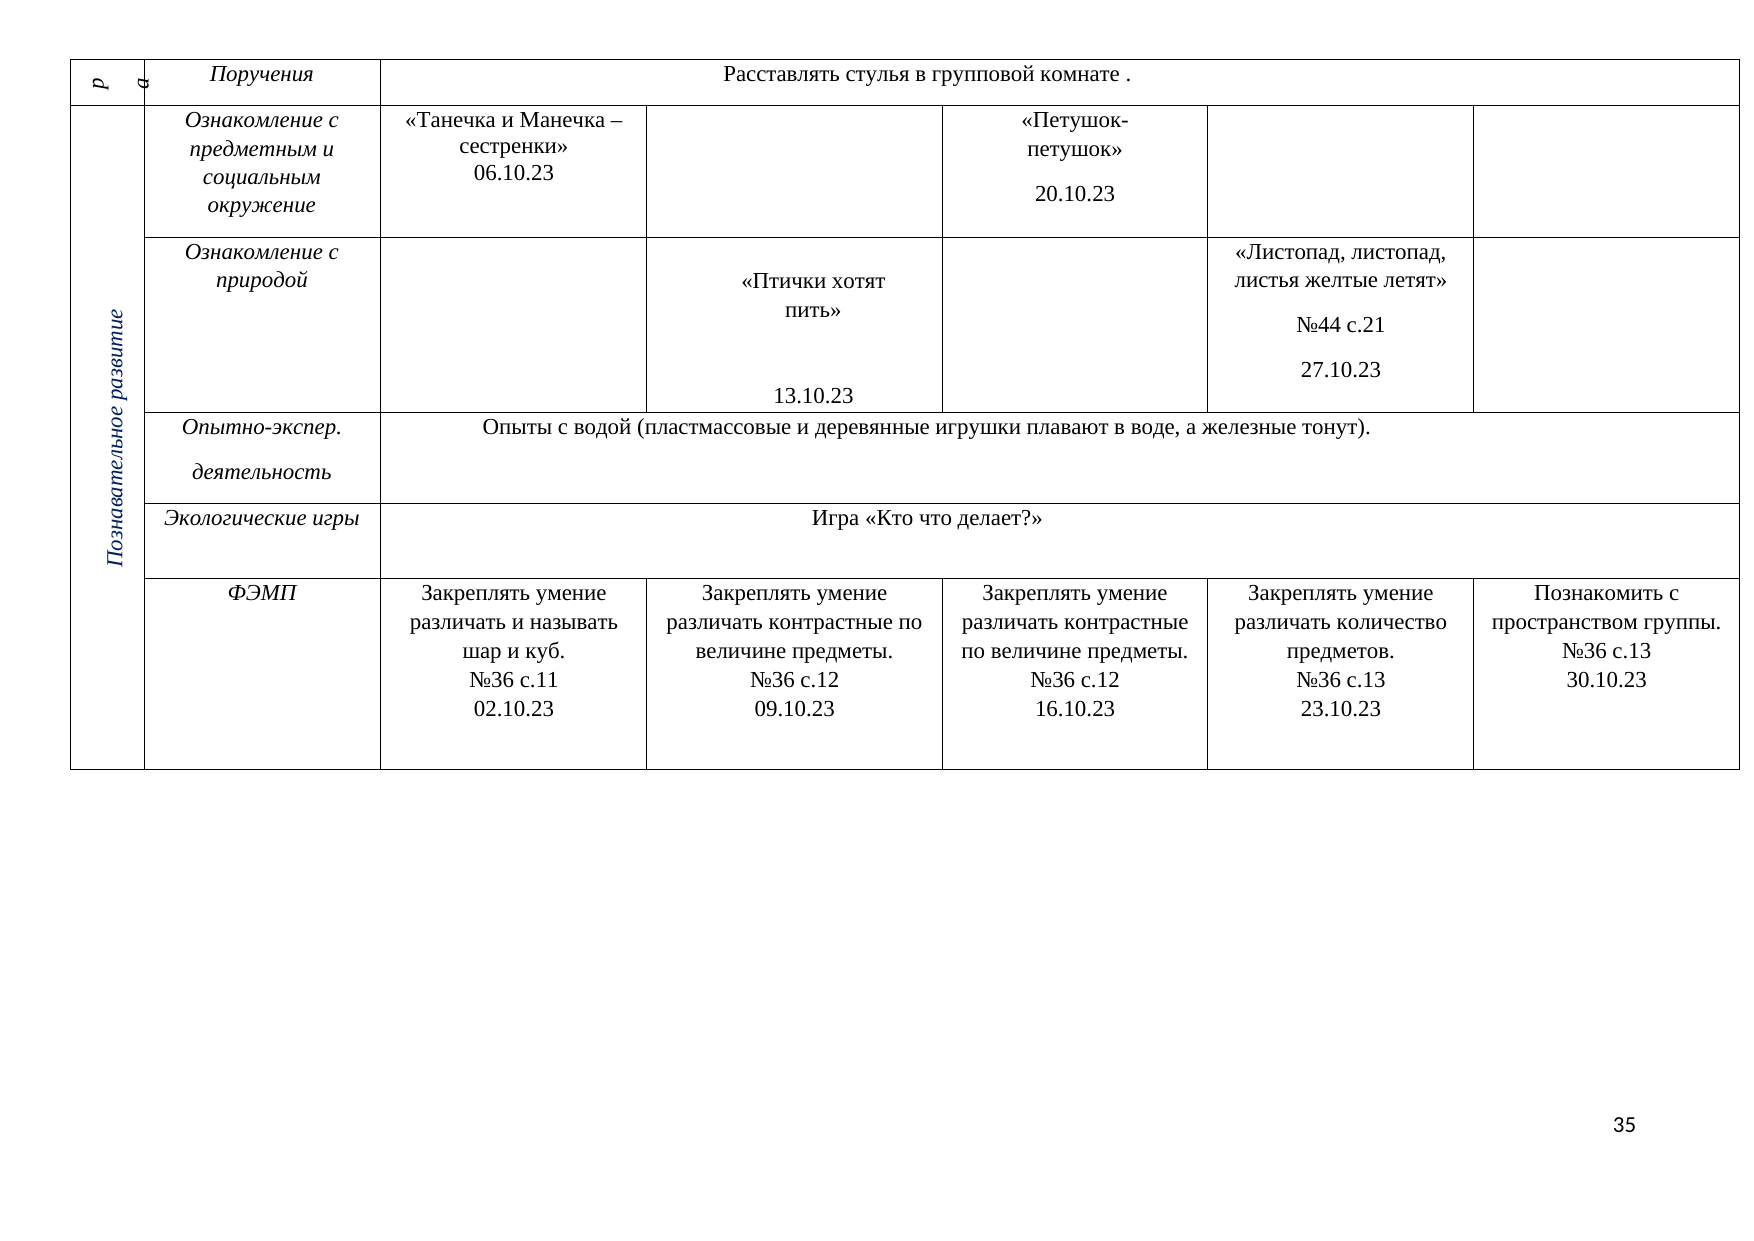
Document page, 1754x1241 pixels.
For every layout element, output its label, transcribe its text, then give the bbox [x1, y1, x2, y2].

table_cell Ознакомление с природой [145, 238, 380, 412]
table_cell Опытно-экспер. деятельность [145, 413, 380, 503]
table_cell «Листопад, листопад, листья желтые летят» №44 с.21 27.10.23 [1208, 238, 1473, 412]
table_cell Опыты с водой (пластмассовые и деревянные игрушки плавают в воде, а железные тонут). [381, 413, 1474, 503]
table_cell Познавательное развитие [71, 106, 144, 769]
table_cell Закреплять умение различать и называть шар и куб. №36 с.11 02.10.23 [381, 579, 646, 769]
table_cell «Петушок- петушок» 20.10.23 [943, 106, 1207, 237]
table_cell Экологические игры [145, 504, 380, 578]
table_cell [381, 238, 646, 412]
table_cell Познакомить с пространством группы. №36 с.13 30.10.23 [1474, 579, 1739, 769]
table_cell Закреплять умение различать контрастные по величине предметы. №36 с.12 09.10.23 [647, 579, 942, 769]
table_cell [943, 238, 1207, 412]
table_cell «Птички хотят пить» 13.10.23 [647, 238, 942, 412]
table_cell ФЭМП [145, 579, 380, 769]
table_cell Расставлять стулья в групповой комнате . [381, 60, 1474, 105]
table_cell Игра «Кто что делает?» [381, 504, 1474, 578]
table_cell [1474, 413, 1739, 503]
table_cell «Танечка и Манечка – сестренки» 06.10.23 [381, 106, 646, 237]
table_cell [1474, 504, 1739, 578]
table_cell [1474, 60, 1739, 105]
table_cell Поручения [145, 60, 380, 105]
table_cell Закреплять умение различать количество предметов. №36 с.13 23.10.23 [1208, 579, 1473, 769]
table_cell [647, 106, 942, 237]
table_cell [1474, 238, 1739, 412]
table_cell Закреплять умение различать контрастные по величине предметы. №36 с.12 16.10.23 [943, 579, 1207, 769]
table_cell [1208, 106, 1473, 237]
table_cell [1474, 106, 1739, 237]
table_cell Ознакомление с предметным и социальным окружение [145, 106, 380, 237]
